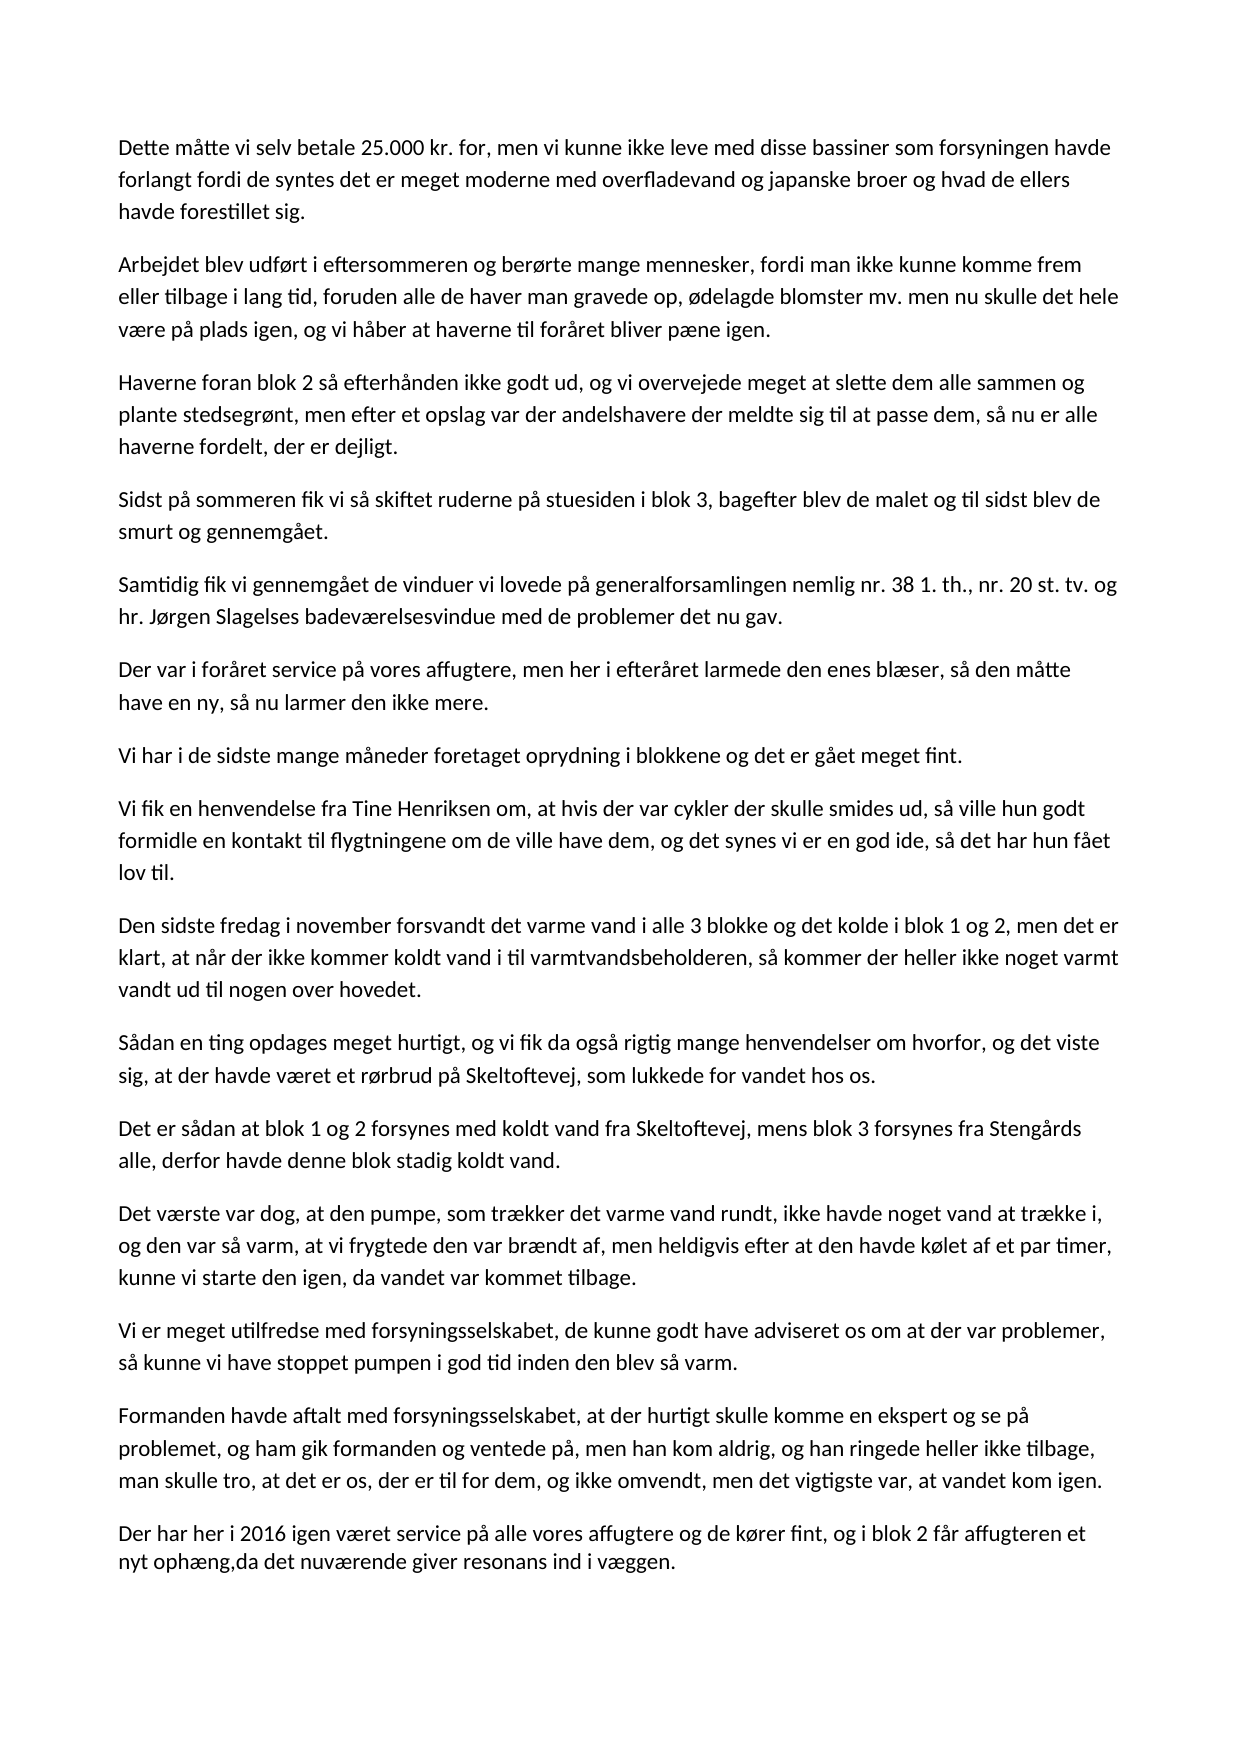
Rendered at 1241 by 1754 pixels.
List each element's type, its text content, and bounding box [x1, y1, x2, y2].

text Haverne foran blok 2 så efterhånden ikke godt ud, og vi overvejede meget at slette dem alle sammen og plante stedsegrønt, men efter et opslag var der andelshavere der meldte sig til at passe dem, så nu er alle haverne fordelt, der er dejligt. [118, 368, 1122, 460]
text Det værste var dog, at den pumpe, som trækker det varme vand rundt, ikke havde noget vand at trække i, og den var så varm, at vi frygtede den var brændt af, men heldigvis efter at den havde kølet af et par timer, kunne vi starte den igen, da vandet var kommet tilbage. [118, 1199, 1122, 1291]
text Der var i foråret service på vores affugtere, men her i efteråret larmede den enes blæser, så den måtte have en ny, så nu larmer den ikke mere. [118, 656, 1122, 716]
text Vi fik en henvendelse fra Tine Henriksen om, at hvis der var cykler der skulle smides ud, så ville hun godt formidle en kontakt til flygtningene om de ville have dem, og det synes vi er en god ide, så det har hun fået lov til. [118, 794, 1122, 886]
text Den sidste fredag i november forsvandt det varme vand i alle 3 blokke og det kolde i blok 1 og 2, men det er klart, at når der ikke kommer koldt vand i til varmtvandsbeholderen, så kommer der heller ikke noget varmt vandt ud til nogen over hovedet. [118, 911, 1122, 1003]
text Sidst på sommeren fik vi så skiftet ruderne på stuesiden i blok 3, bagefter blev de malet og til sidst blev de smurt og gennemgået. [118, 485, 1122, 545]
text Vi er meget utilfredse med forsyningsselskabet, de kunne godt have adviseret os om at der var problemer, så kunne vi have stoppet pumpen i god tid inden den blev så varm. [118, 1316, 1122, 1377]
text Formanden havde aftalt med forsyningsselskabet, at der hurtigt skulle komme en ekspert og se på problemet, og ham gik formanden og ventede på, men han kom aldrig, og han ringede heller ikke tilbage, man skulle tro, at det er os, der er til for dem, og ikke omvendt, men det vigtigste var, at vandet kom igen. [118, 1402, 1122, 1494]
text Arbejdet blev udført i eftersommeren og berørte mange mennesker, fordi man ikke kunne komme frem eller tilbage i lang tid, foruden alle de haver man gravede op, ødelagde blomster mv. men nu skulle det hele være på plads igen, og vi håber at haverne til foråret bliver pæne igen. [118, 250, 1122, 343]
text Der har her i 2016 igen været service på alle vores affugtere og de kører fint, og i blok 2 får affugteren et nyt ophæng,da det nuværende giver resonans ind i væggen. [118, 1519, 1122, 1575]
text Vi har i de sidste mange måneder foretaget oprydning i blokkene og det er gået meget fint. [118, 741, 1122, 769]
text Dette måtte vi selv betale 25.000 kr. for, men vi kunne ikke leve med disse bassiner som forsyningen havde forlangt fordi de syntes det er meget moderne med overfladevand og japanske broer og hvad de ellers havde forestillet sig. [118, 133, 1122, 225]
text Samtidig fik vi gennemgået de vinduer vi lovede på generalforsamlingen nemlig nr. 38 1. th., nr. 20 st. tv. og hr. Jørgen Slagelses badeværelsesvindue med de problemer det nu gav. [118, 570, 1122, 631]
text Det er sådan at blok 1 og 2 forsynes med koldt vand fra Skeltoftevej, mens blok 3 forsynes fra Stengårds alle, derfor havde denne blok stadig koldt vand. [118, 1114, 1122, 1174]
text Sådan en ting opdages meget hurtigt, og vi fik da også rigtig mange henvendelser om hvorfor, og det viste sig, at der havde været et rørbrud på Skeltoftevej, som lukkede for vandet hos os. [118, 1028, 1122, 1089]
